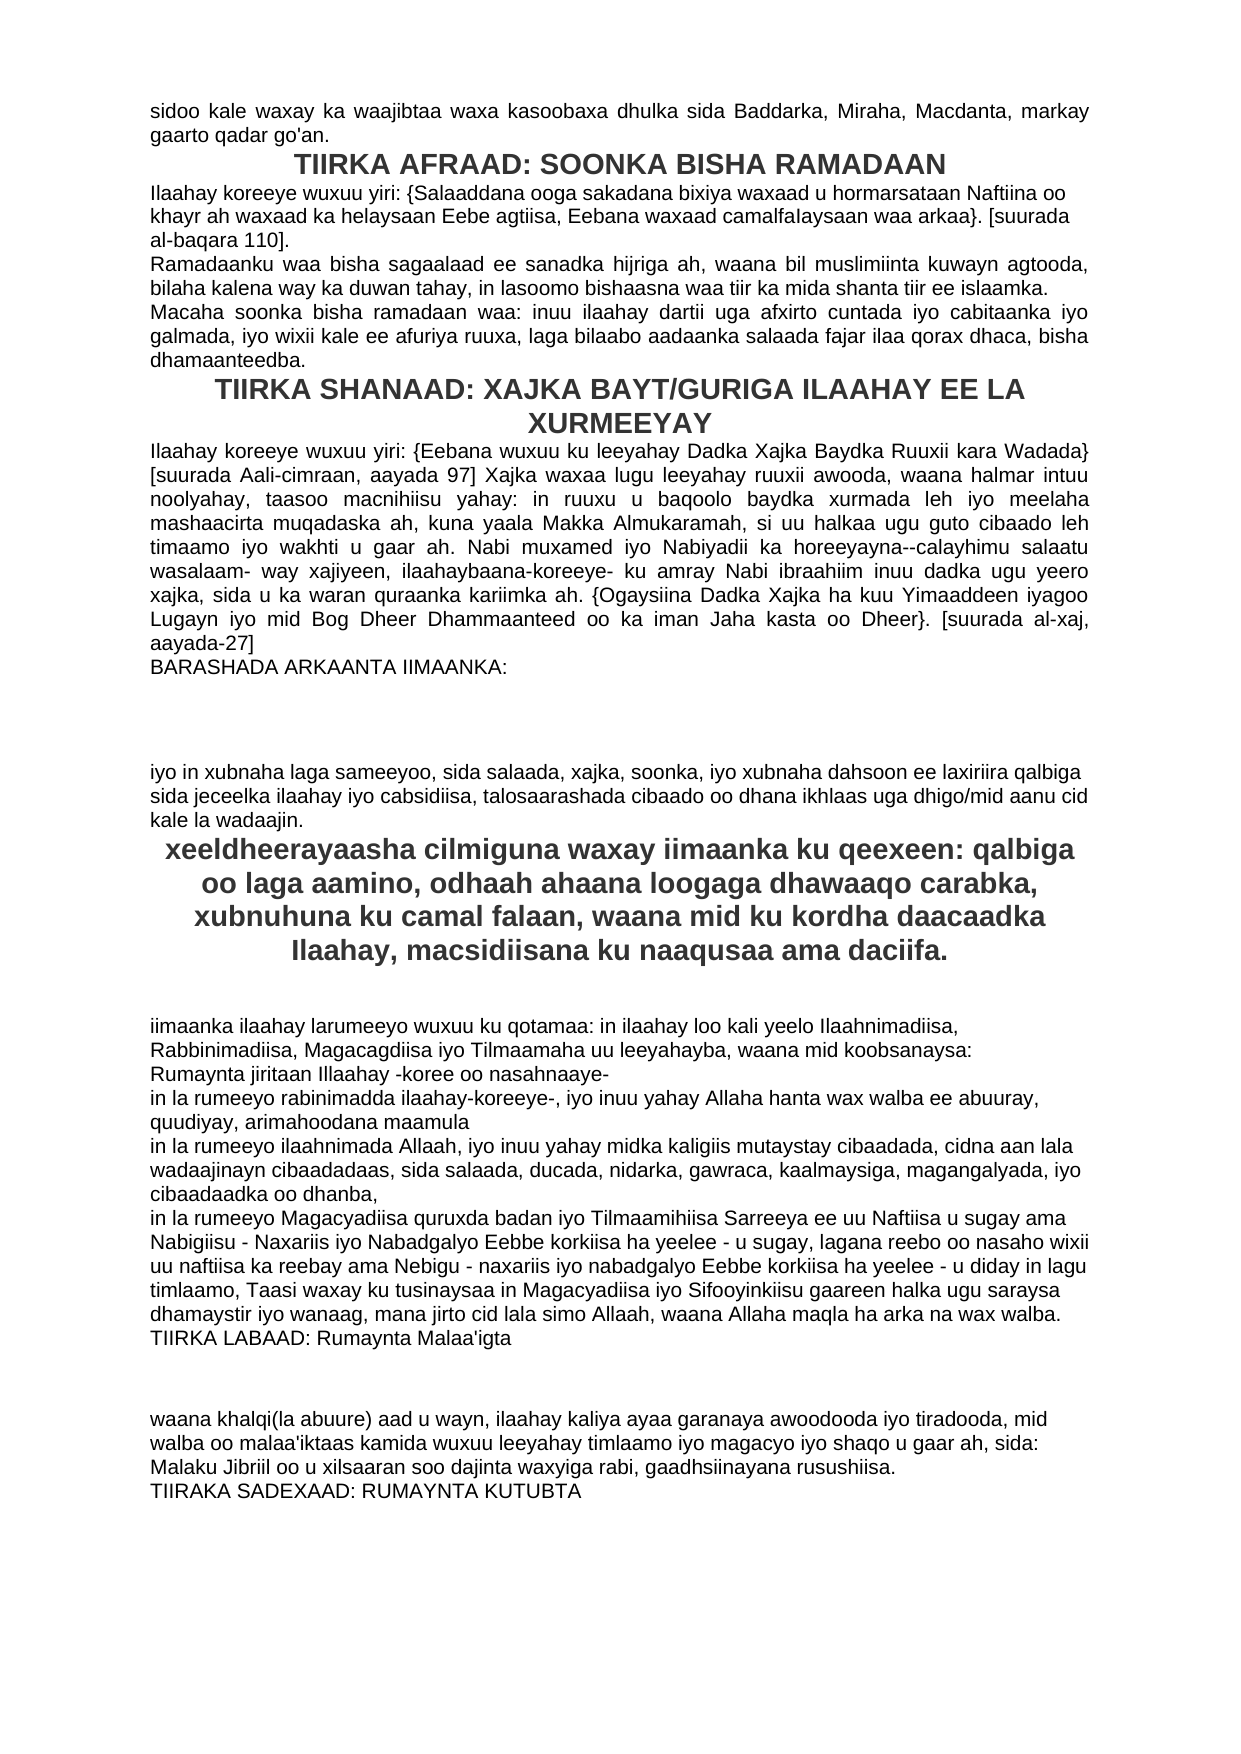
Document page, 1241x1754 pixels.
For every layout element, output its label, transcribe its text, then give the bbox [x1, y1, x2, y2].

text Rumaynta jiritaan Illaahay -koree oo nasahnaaye- [150, 1062, 1090, 1086]
text TIIRKA LABAAD: Rumaynta Malaa'igta [150, 1326, 1090, 1349]
text Ramadaanku waa bisha sagaalaad ee sanadka hijriga ah, waana bil muslimiinta kuwayn agtooda, bilaha kalena way ka duwan tahay, in lasoomo bishaasna waa tiir ka mida shanta tiir ee islaamka. [150, 252, 1090, 300]
text iimaanka ilaahay larumeeyo wuxuu ku qotamaa: in ilaahay loo kali yeelo Ilaahnimadiisa, Rabbinimadiisa, Magacagdiisa iyo Tilmaamaha uu leeyahayba, waana mid koobsanaysa: [150, 1014, 1090, 1062]
text Ilaahay koreeye wuxuu yiri: {Eebana wuxuu ku leeyahay Dadka Xajka Baydka Ruuxii kara Wadada} [suurada Aali-cimraan, aayada 97] Xajka waxaa lugu leeyahay ruuxii awooda, waana halmar intuu noolyahay, taasoo macnihiisu yahay: in ruuxu u baqoolo baydka xurmada leh iyo meelaha mashaacirta muqadaska ah, kuna yaala Makka Almukaramah, si uu halkaa ugu guto cibaado leh timaamo iyo wakhti u gaar ah. Nabi muxamed iyo Nabiyadii ka horeeyayna--calayhimu salaatu wasalaam- way xajiyeen, ilaahaybaana-koreeye- ku amray Nabi ibraahiim inuu dadka ugu yeero xajka, sida u ka waran quraanka kariimka ah. {Ogaysiina Dadka Xajka ha kuu Yimaaddeen iyagoo Lugayn iyo mid Bog Dheer Dhammaanteed oo ka iman Jaha kasta oo Dheer}. [suurada al-xaj, aayada-27] [150, 439, 1090, 655]
text in la rumeeyo Magacyadiisa quruxda badan iyo Tilmaamihiisa Sarreeya ee uu Naftiisa u sugay ama Nabigiisu - Naxariis iyo Nabadgalyo Eebbe korkiisa ha yeelee - u sugay, lagana reebo oo nasaho wixii uu naftiisa ka reebay ama Nebigu - naxariis iyo nabadgalyo Eebbe korkiisa ha yeelee - u diday in lagu timlaamo, Taasi waxay ku tusinaysaa in Magacyadiisa iyo Sifooyinkiisu gaareen halka ugu saraysa dhamaystir iyo wanaag, mana jirto cid lala simo Allaah, waana Allaha maqla ha arka na wax walba. [150, 1206, 1090, 1326]
text BARASHADA ARKAANTA IIMAANKA: [150, 655, 1090, 679]
text sidoo kale waxay ka waajibtaa waxa kasoobaxa dhulka sida Baddarka, Miraha, Macdanta, markay gaarto qadar go'an. [150, 99, 1090, 147]
text Ilaahay koreeye wuxuu yiri: {Salaaddana ooga sakadana bixiya waxaad u hormarsataan Naftiina oo khayr ah waxaad ka helaysaan Eebe agtiisa, Eebana waxaad camalfaIaysaan waa arkaa}. [suurada al-baqara 110]. [150, 180, 1090, 252]
text waana khalqi(la abuure) aad u wayn, ilaahay kaliya ayaa garanaya awoodooda iyo tiradooda, mid walba oo malaa'iktaas kamida wuxuu leeyahay timlaamo iyo magacyo iyo shaqo u gaar ah, sida: Malaku Jibriil oo u xilsaaran soo dajinta waxyiga rabi, gaadhsiinayana rusushiisa. [150, 1407, 1090, 1479]
subtitle TIIRKA AFRAAD: SOONKA BISHA RAMADAAN [150, 147, 1090, 180]
subtitle xeeldheerayaasha cilmiguna waxay iimaanka ku qeexeen: qalbiga oo laga aamino, odhaah ahaana loogaga dhawaaqo carabka, xubnuhuna ku camal falaan, waana mid ku kordha daacaadka Ilaahay, macsidiisana ku naaqusaa ama daciifa. [150, 832, 1090, 966]
text TIIRAKA SADEXAAD: RUMAYNTA KUTUBTA [150, 1479, 1090, 1503]
text iyo in xubnaha laga sameeyoo, sida salaada, xajka, soonka, iyo xubnaha dahsoon ee laxiriira qalbiga sida jeceelka ilaahay iyo cabsidiisa, talosaarashada cibaado oo dhana ikhlaas uga dhigo/mid aanu cid kale la wadaajin. [150, 760, 1090, 832]
text in la rumeeyo rabinimadda ilaahay-koreeye-, iyo inuu yahay Allaha hanta wax walba ee abuuray, quudiyay, arimahoodana maamula [150, 1086, 1090, 1134]
text Macaha soonka bisha ramadaan waa: inuu ilaahay dartii uga afxirto cuntada iyo cabitaanka iyo galmada, iyo wixii kale ee afuriya ruuxa, laga bilaabo aadaanka salaada fajar ilaa qorax dhaca, bisha dhamaanteedba. [150, 300, 1090, 372]
subtitle TIIRKA SHANAAD: XAJKA BAYT/GURIGA ILAAHAY EE LA XURMEEYAY [150, 372, 1090, 439]
text in la rumeeyo ilaahnimada Allaah, iyo inuu yahay midka kaligiis mutaystay cibaadada, cidna aan lala wadaajinayn cibaadadaas, sida salaada, ducada, nidarka, gawraca, kaalmaysiga, magangalyada, iyo cibaadaadka oo dhanba, [150, 1134, 1090, 1206]
